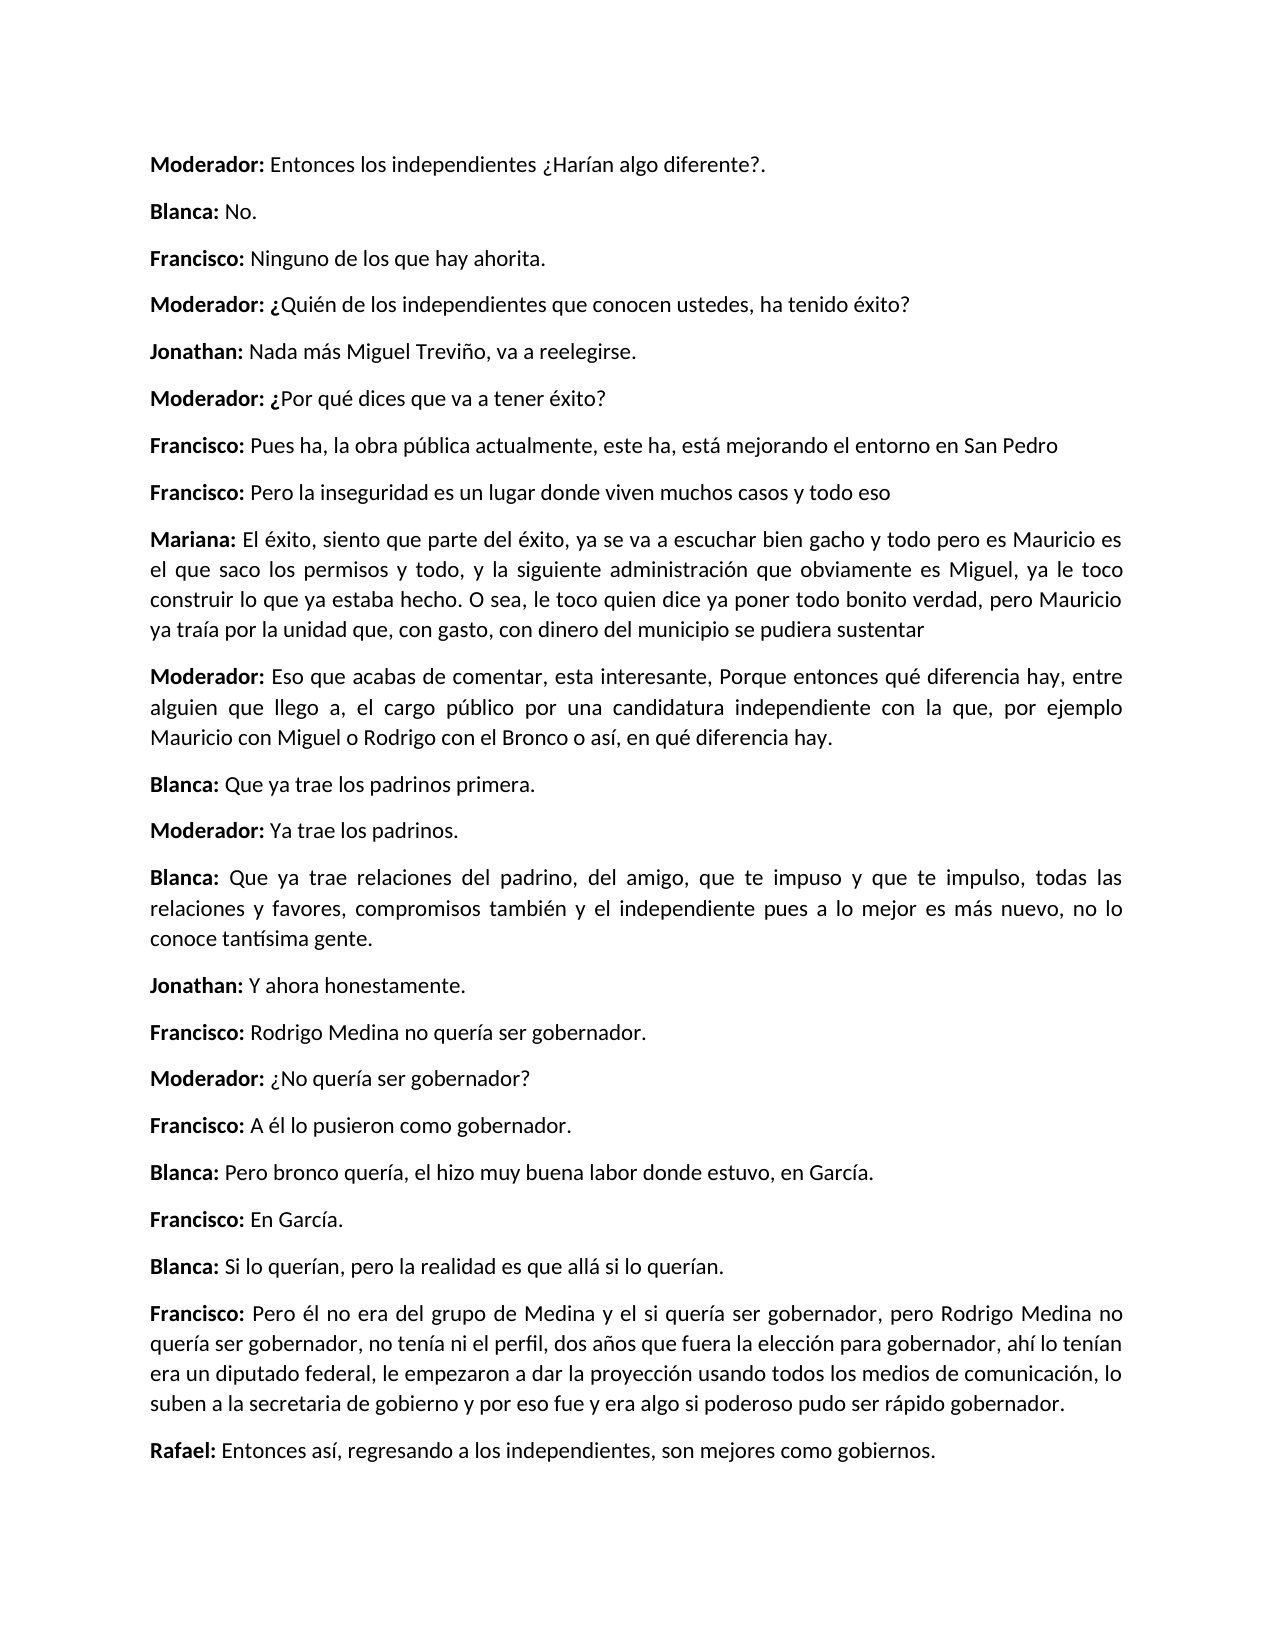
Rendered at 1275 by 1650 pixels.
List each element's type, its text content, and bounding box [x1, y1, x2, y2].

text Blanca: Si lo querían, pero la realidad es que allá si lo querían. [150, 1252, 1125, 1280]
text Moderador: ¿Por qué dices que va a tener éxito? [150, 384, 1125, 412]
text Francisco: Pero la inseguridad es un lugar donde viven muchos casos y todo eso [150, 478, 1125, 506]
text Blanca: No. [150, 197, 1125, 225]
text Blanca: Que ya trae los padrinos primera. [150, 770, 1125, 798]
text Francisco: A él lo pusieron como gobernador. [150, 1111, 1125, 1139]
text Blanca: Que ya trae relaciones del padrino, del amigo, que te impuso y que te impulso, todas las relaciones y favores, compromisos también y el independiente pues a lo mejor es más nuevo, no lo conoce tantísima gente. [150, 863, 1125, 952]
text Jonathan: Y ahora honestamente. [150, 971, 1125, 999]
text Moderador: Entonces los independientes ¿Harían algo diferente?. [150, 150, 1125, 178]
text Francisco: Ninguno de los que hay ahorita. [150, 244, 1125, 272]
text Moderador: ¿Quién de los independientes que conocen ustedes, ha tenido éxito? [150, 291, 1125, 319]
text Francisco: Pero él no era del grupo de Medina y el si quería ser gobernador, pero Rodrigo Medina no quería ser gobernador, no tenía ni el perfil, dos años que fuera la elección para gobernador, ahí lo tenían era un diputado federal, le empezaron a dar la proyección usando todos los medios de comunicación, lo suben a la secretaria de gobierno y por eso fue y era algo si poderoso pudo ser rápido gobernador. [150, 1299, 1125, 1418]
text Moderador: Eso que acabas de comentar, esta interesante, Porque entonces qué diferencia hay, entre alguien que llego a, el cargo público por una candidatura independiente con la que, por ejemplo Mauricio con Miguel o Rodrigo con el Bronco o así, en qué diferencia hay. [150, 662, 1125, 751]
text Mariana: El éxito, siento que parte del éxito, ya se va a escuchar bien gacho y todo pero es Mauricio es el que saco los permisos y todo, y la siguiente administración que obviamente es Miguel, ya le toco construir lo que ya estaba hecho. O sea, le toco quien dice ya poner todo bonito verdad, pero Mauricio ya traía por la unidad que, con gasto, con dinero del municipio se pudiera sustentar [150, 525, 1125, 644]
text Blanca: Pero bronco quería, el hizo muy buena labor donde estuvo, en García. [150, 1158, 1125, 1186]
text Rafael: Entonces así, regresando a los independientes, son mejores como gobiernos. [150, 1436, 1125, 1464]
text Francisco: Rodrigo Medina no quería ser gobernador. [150, 1018, 1125, 1046]
text Moderador: ¿No quería ser gobernador? [150, 1064, 1125, 1093]
text Francisco: En García. [150, 1205, 1125, 1233]
text Moderador: Ya trae los padrinos. [150, 817, 1125, 845]
text Francisco: Pues ha, la obra pública actualmente, este ha, está mejorando el entorno en San Pedro [150, 431, 1125, 459]
text Jonathan: Nada más Miguel Treviño, va a reelegirse. [150, 337, 1125, 366]
